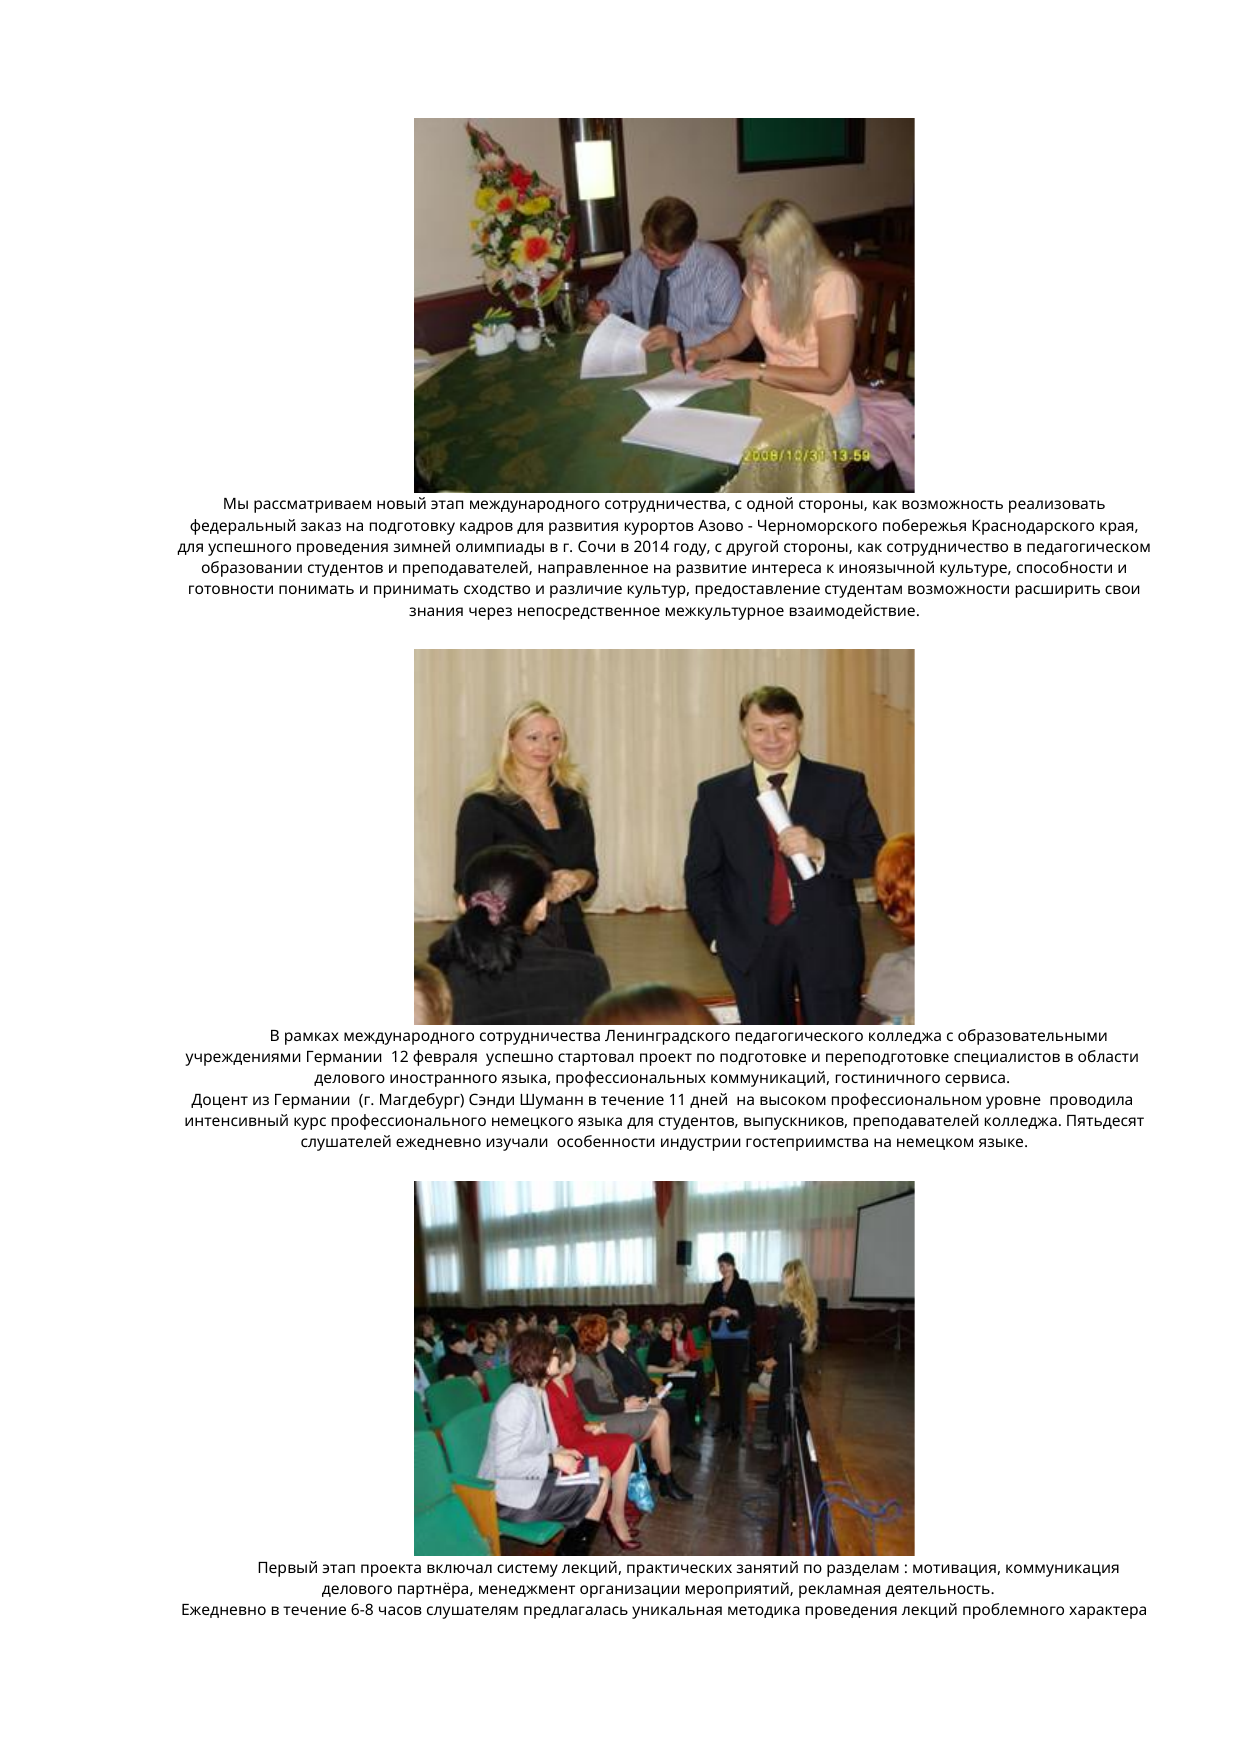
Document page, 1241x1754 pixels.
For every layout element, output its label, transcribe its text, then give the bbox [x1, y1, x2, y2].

picture [414, 649, 915, 1025]
text Мы рассматриваем новый этап международного сотрудничества, с одной стороны, как возможность реализовать федеральный заказ на подготовку кадров для развития курортов Азово - Черноморского побережья Краснодарского края, для успешного проведения зимней олимпиады в г. Сочи в 2014 году, с другой стороны, как сотрудничество в педагогическом образовании студентов и преподавателей, направленное на развитие интереса к иноязычной культуре, способности и готовности понимать и принимать сходство и различие культур, предоставление студентам возможности расширить свои знания через непосредственное межкультурное взаимодействие. [915, 118, 1152, 536]
text Мы рассматриваем новый этап международного сотрудничества, с одной стороны, как возможность реализовать федеральный заказ на подготовку кадров для развития курортов Азово - Черноморского побережья Краснодарского края, для успешного проведения зимней олимпиады в г. Сочи в 2014 году, с другой стороны, как сотрудничество в педагогическом образовании студентов и преподавателей, направленное на развитие интереса к иноязычной культуре, способности и готовности понимать и принимать сходство и различие культур, предоставление студентам возможности расширить свои знания через непосредственное межкультурное взаимодействие. [177, 118, 414, 536]
picture [414, 118, 915, 493]
picture [414, 1181, 915, 1556]
